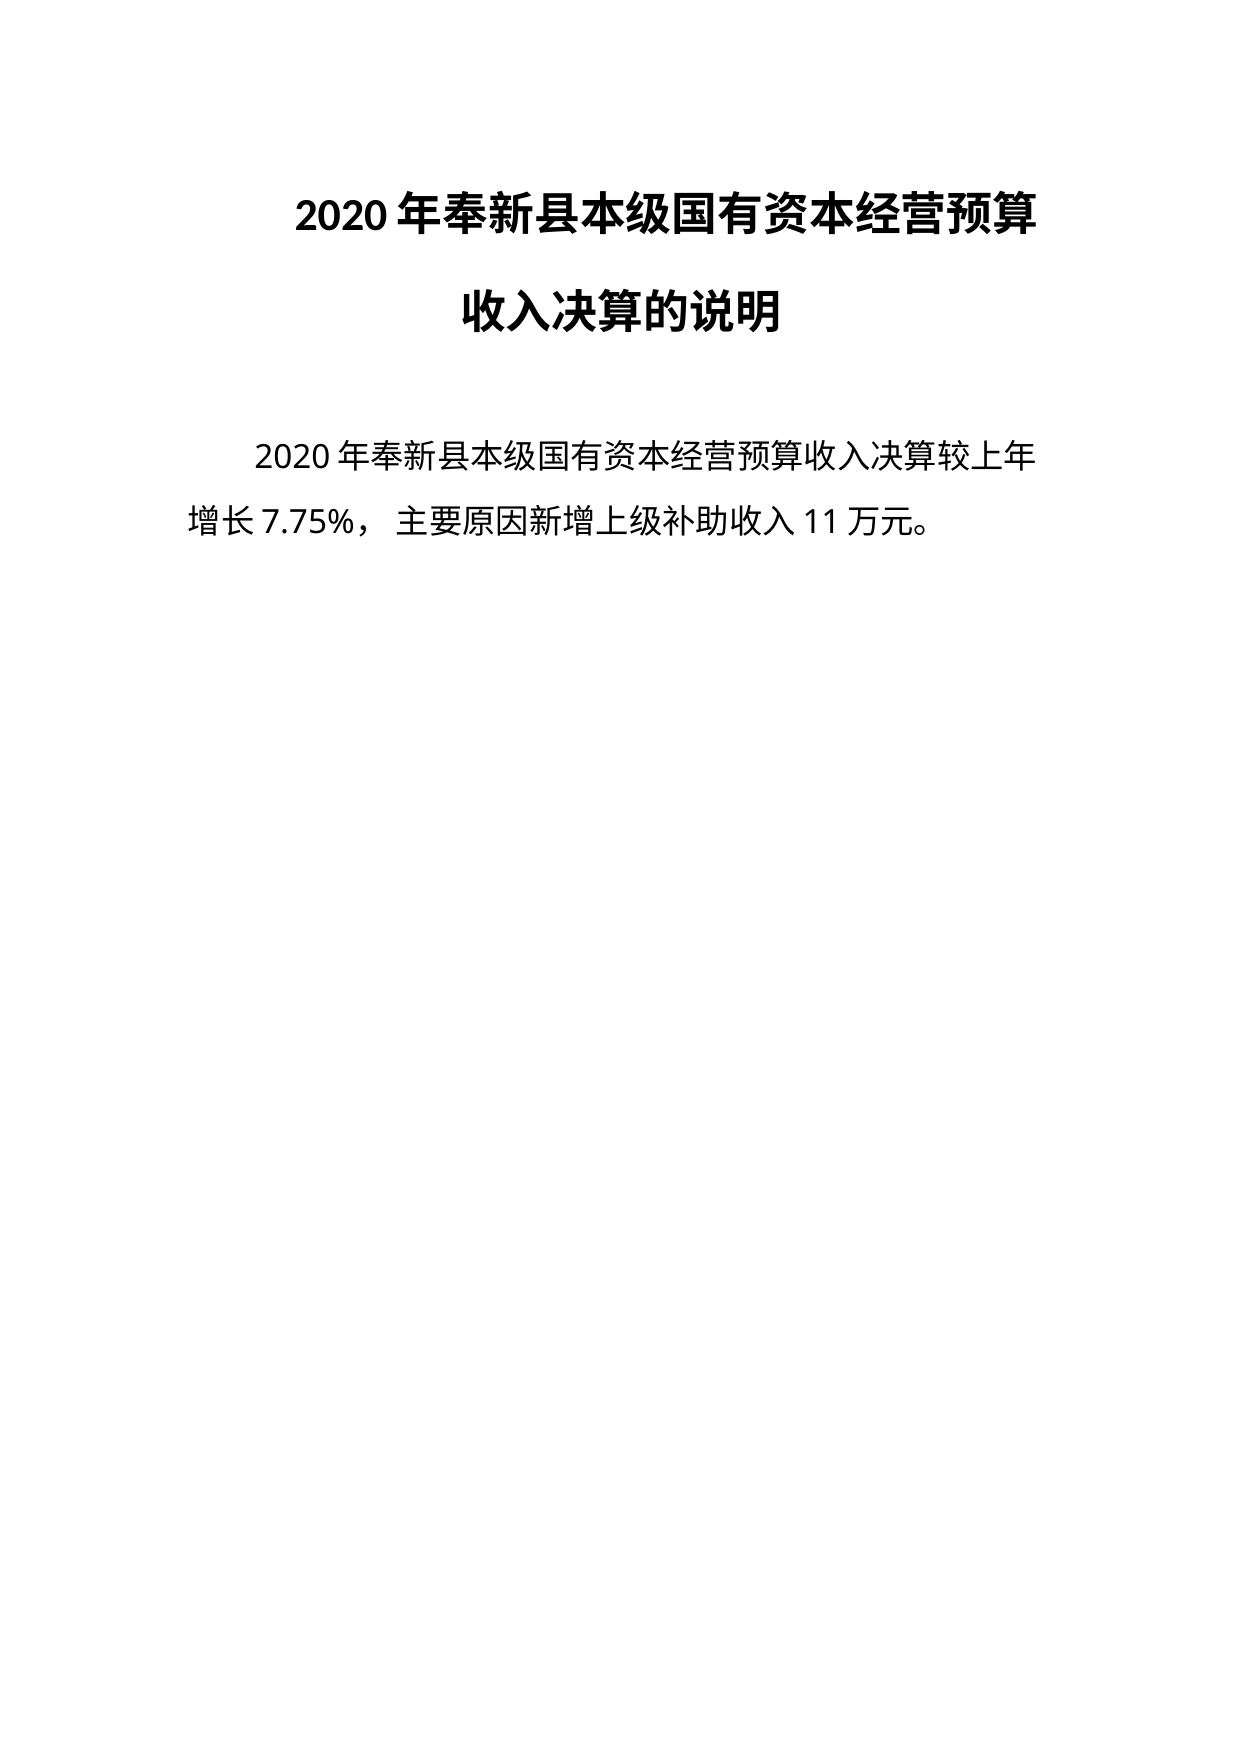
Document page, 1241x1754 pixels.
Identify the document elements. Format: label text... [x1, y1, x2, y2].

list 2020年奉新县本级国有资本经营预算收入决算较上年增长7.75%， 主要原因新增上级补助收入11万元。 [187, 422, 1053, 552]
list 2020年奉新县本级国有资本经营预算收入决算的说明 [187, 162, 1053, 357]
